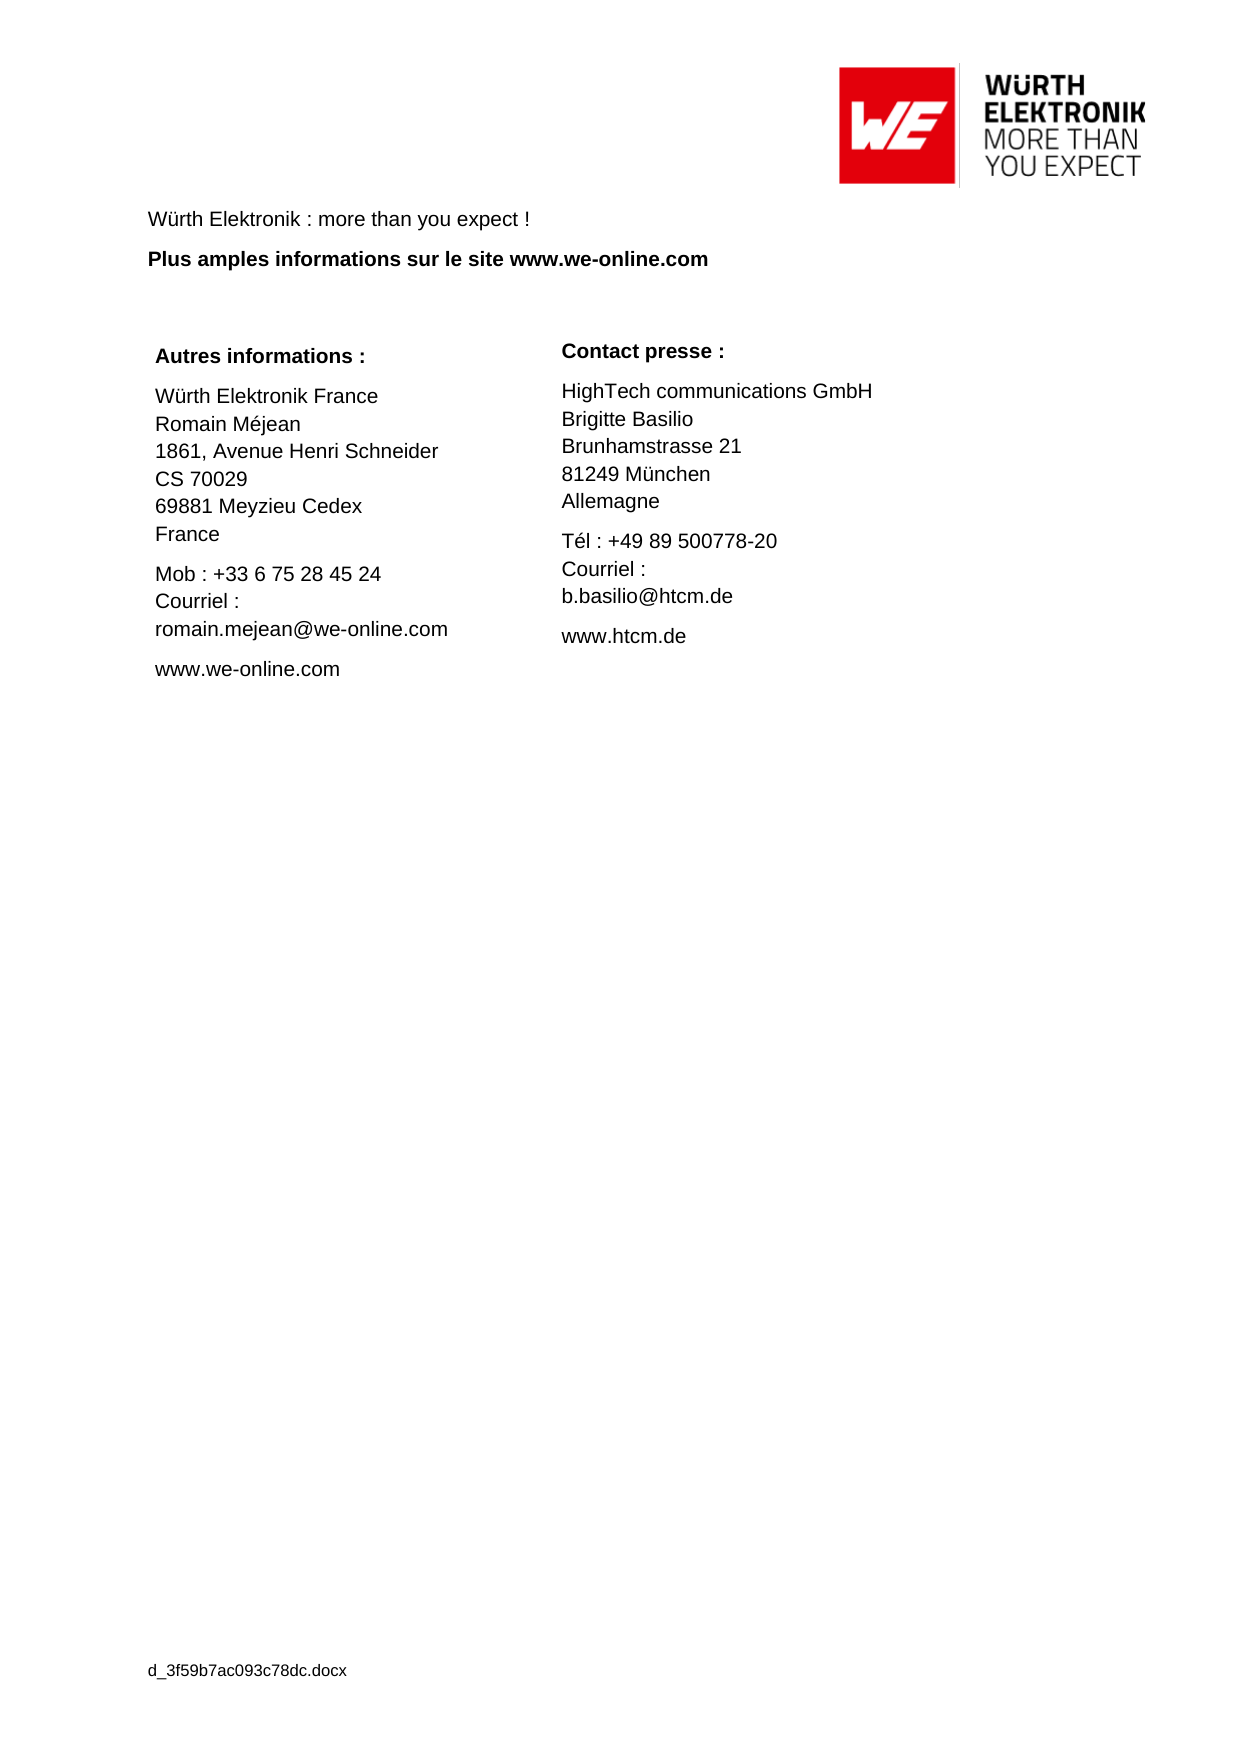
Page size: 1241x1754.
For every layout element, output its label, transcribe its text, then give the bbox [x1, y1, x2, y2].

text Würth Elektronik : more than you expect ! [148, 207, 886, 231]
table_header Autres informations : Würth Elektronik France Romain Méjean 1861, Avenue Henri Schneider CS 70029 69881 Meyzieu Cedex France Mob : +33 6 75 28 45 24 Courriel : romain.mejean@we-online.com www.we-online.com [148, 287, 554, 745]
table_header Contact presse : HighTech communications GmbH Brigitte Basilio Brunhamstrasse 21 81249 München Allemagne Tél : +49 89 500778-20 Courriel : b.basilio@htcm.de www.htcm.de [554, 287, 887, 745]
picture [835, 63, 1146, 188]
text Plus amples informations sur le site www.we-online.com [148, 247, 886, 271]
